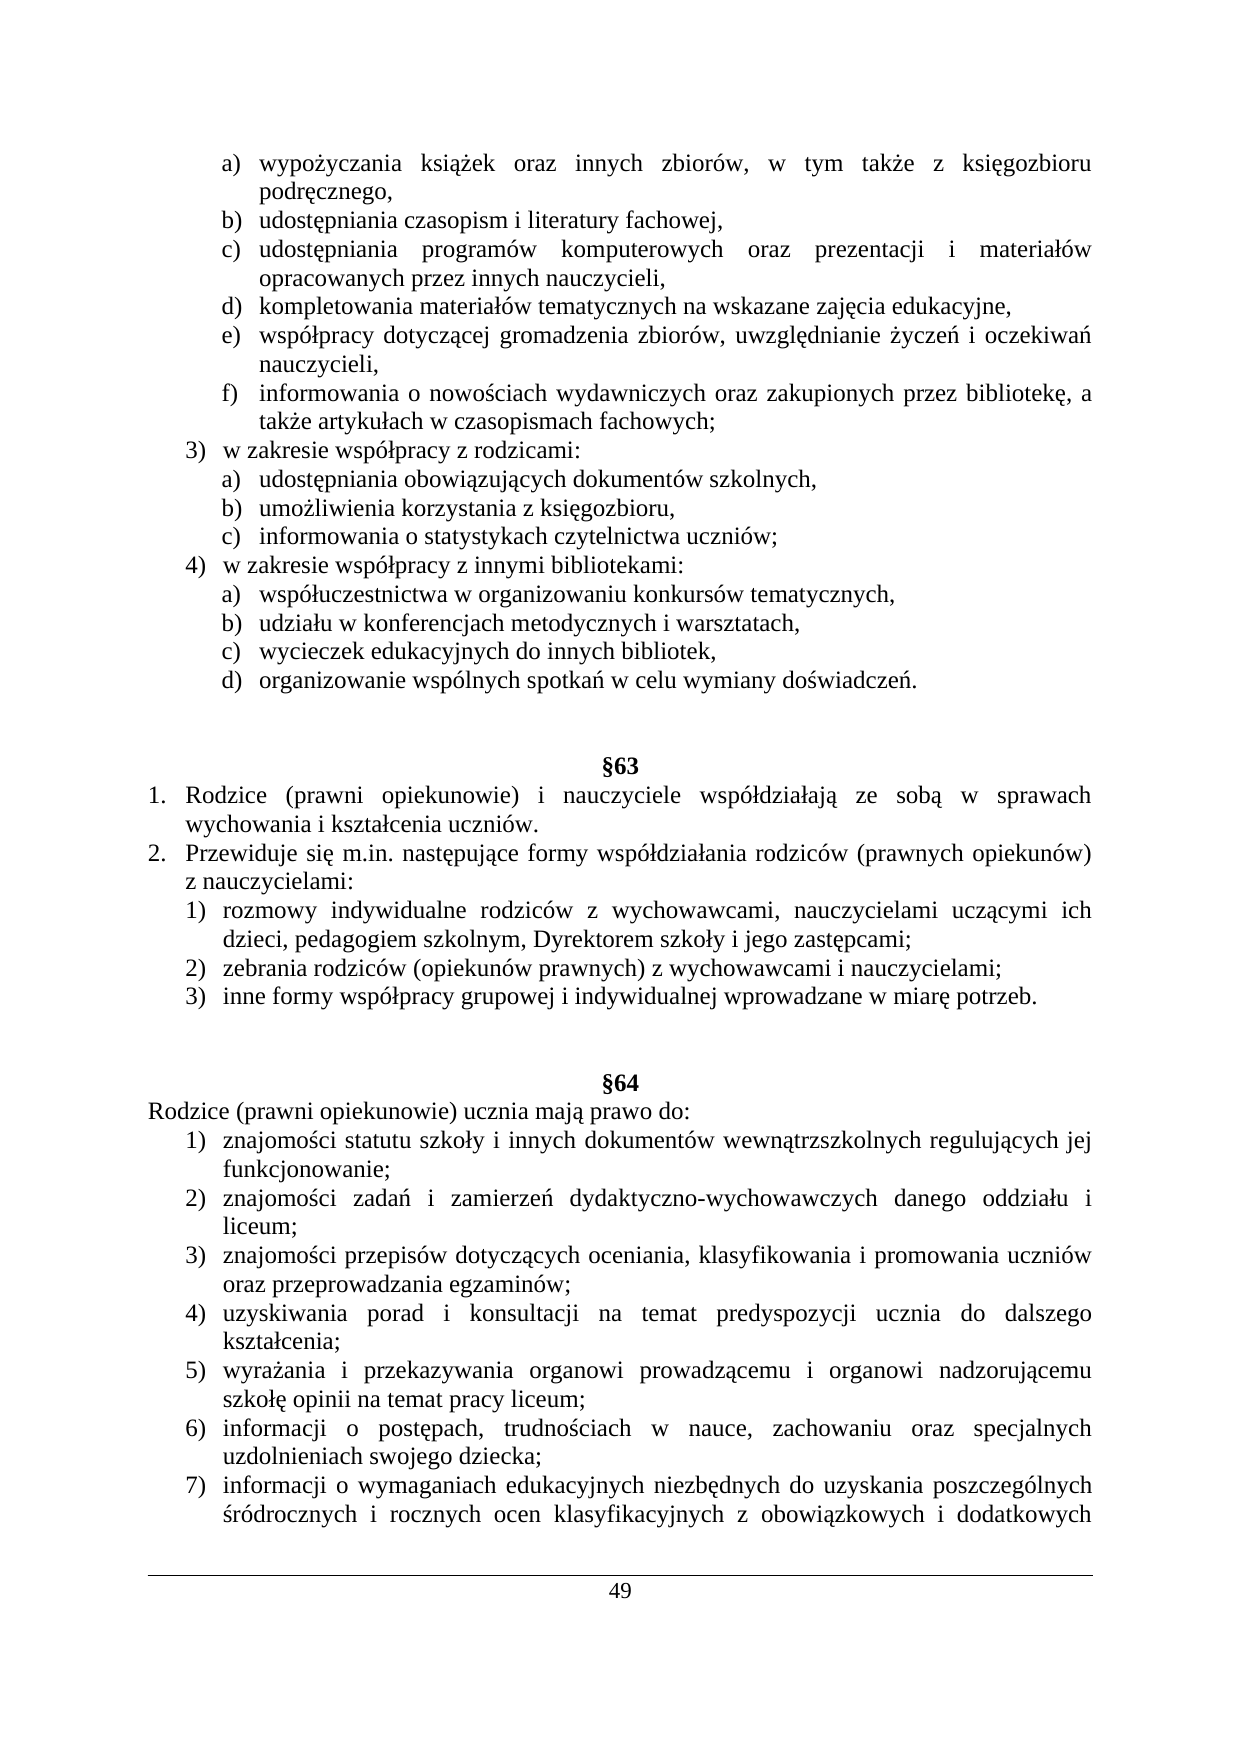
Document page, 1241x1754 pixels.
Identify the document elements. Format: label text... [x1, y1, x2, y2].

list informacji o postępach, trudnościach w nauce, zachowaniu oraz specjalnych uzdolnieniach swojego dziecka; [185, 1413, 1093, 1470]
list w zakresie współpracy z innymi bibliotekami: [185, 550, 1093, 579]
list organizowanie wspólnych spotkań w celu wymiany doświadczeń. [221, 665, 1093, 694]
list uzyskiwania porad i konsultacji na temat predyspozycji ucznia do dalszego kształcenia; [185, 1298, 1093, 1355]
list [185, 1470, 1093, 1528]
text §64 [148, 1068, 1093, 1096]
list współuczestnictwa w organizowaniu konkursów tematycznych, [221, 579, 1093, 608]
list Przewiduje się m.in. następujące formy współdziałania rodziców (prawnych opiekunów) z nauczycielami: [148, 838, 1093, 895]
list wyrażania i przekazywania organowi prowadzącemu i organowi nadzorującemu szkołę opinii na temat pracy liceum; [185, 1355, 1093, 1413]
list znajomości przepisów dotyczących oceniania, klasyfikowania i promowania uczniów oraz przeprowadzania egzaminów; [185, 1240, 1093, 1298]
list zebrania rodziców (opiekunów prawnych) z wychowawcami i nauczycielami; [185, 953, 1093, 981]
list udostępniania obowiązujących dokumentów szkolnych, [221, 464, 1093, 493]
text §63 [148, 751, 1093, 780]
list informowania o nowościach wydawniczych oraz zakupionych przez bibliotekę, a także artykułach w czasopismach fachowych; [221, 378, 1093, 435]
list wypożyczania książek oraz innych zbiorów, w tym także z księgozbioru podręcznego, [221, 148, 1093, 205]
list informowania o statystykach czytelnictwa uczniów; [221, 521, 1093, 550]
list udostępniania czasopism i literatury fachowej, [221, 205, 1093, 234]
list kompletowania materiałów tematycznych na wskazane zajęcia edukacyjne, [221, 291, 1093, 320]
list inne formy współpracy grupowej i indywidualnej wprowadzane w miarę potrzeb. [185, 981, 1093, 1010]
list rozmowy indywidualne rodziców z wychowawcami, nauczycielami uczącymi ich dzieci, pedagogiem szkolnym, Dyrektorem szkoły i jego zastępcami; [185, 895, 1093, 953]
text Rodzice (prawni opiekunowie) ucznia mają prawo do: [148, 1096, 1093, 1125]
list Rodzice (prawni opiekunowie) i nauczyciele współdziałają ze sobą w sprawach wychowania i kształcenia uczniów. [148, 780, 1093, 838]
list udziału w konferencjach metodycznych i warsztatach, [221, 608, 1093, 636]
list w zakresie współpracy z rodzicami: [185, 435, 1093, 464]
list współpracy dotyczącej gromadzenia zbiorów, uwzględnianie życzeń i oczekiwań nauczycieli, [221, 320, 1093, 378]
list udostępniania programów komputerowych oraz prezentacji i materiałów opracowanych przez innych nauczycieli, [221, 234, 1093, 291]
list znajomości statutu szkoły i innych dokumentów wewnątrzszkolnych regulujących jej funkcjonowanie; [185, 1125, 1093, 1183]
list umożliwienia korzystania z księgozbioru, [221, 493, 1093, 521]
list wycieczek edukacyjnych do innych bibliotek, [221, 636, 1093, 665]
list znajomości zadań i zamierzeń dydaktyczno-wychowawczych danego oddziału i liceum; [185, 1183, 1093, 1240]
